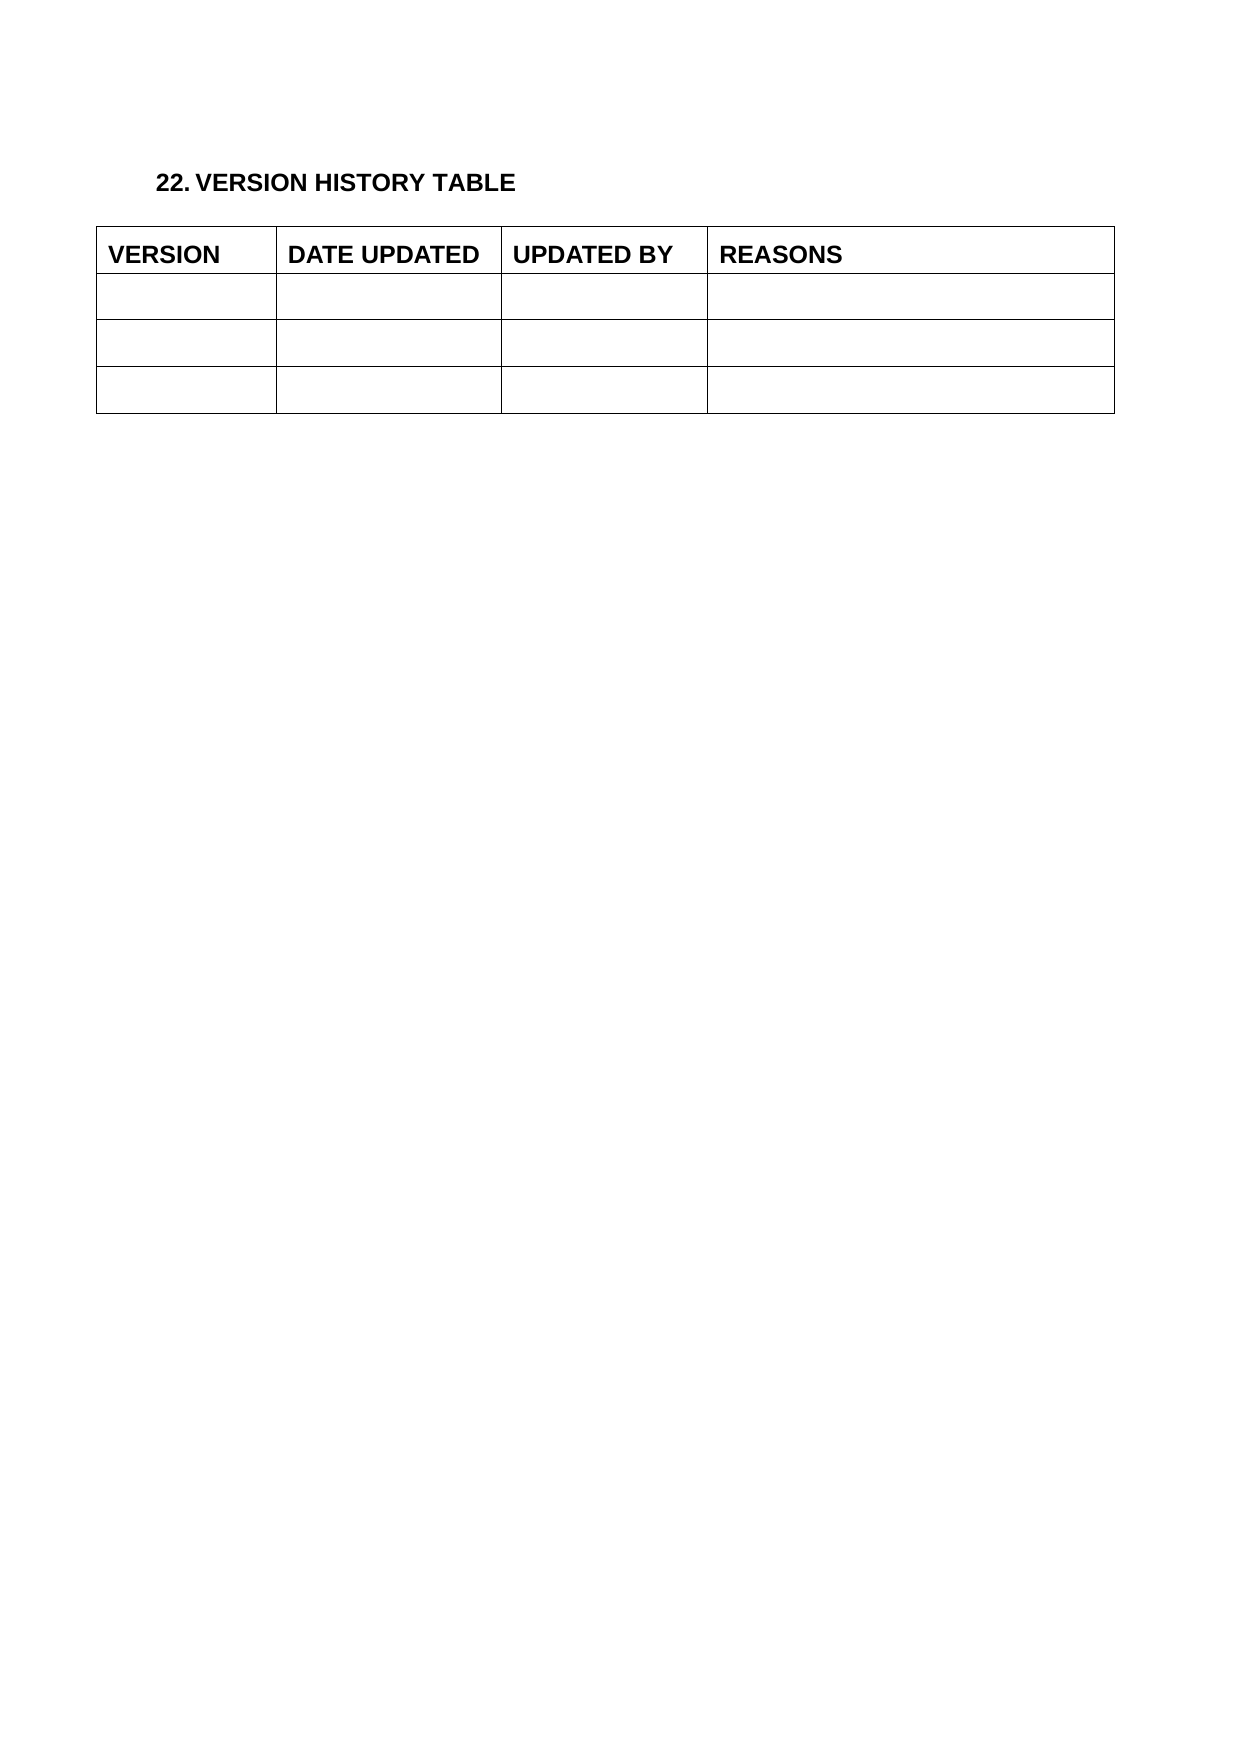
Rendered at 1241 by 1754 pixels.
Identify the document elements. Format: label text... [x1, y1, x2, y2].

table_cell [97, 274, 276, 319]
table_cell [277, 367, 501, 412]
table_cell [97, 367, 276, 412]
table_header REASONS [708, 227, 1114, 273]
table_cell [277, 274, 501, 319]
table_header UPDATED BY [502, 227, 707, 273]
table_cell [97, 320, 276, 366]
table_cell [708, 367, 1114, 412]
table_cell [708, 320, 1114, 366]
table_cell [708, 274, 1114, 319]
subtitle VERSION HISTORY TABLE [156, 168, 1123, 197]
table_cell [277, 320, 501, 366]
table_cell [502, 367, 707, 412]
table_header VERSION [97, 227, 276, 273]
table_header DATE UPDATED [277, 227, 501, 273]
table_cell [502, 274, 707, 319]
table_cell [502, 320, 707, 366]
